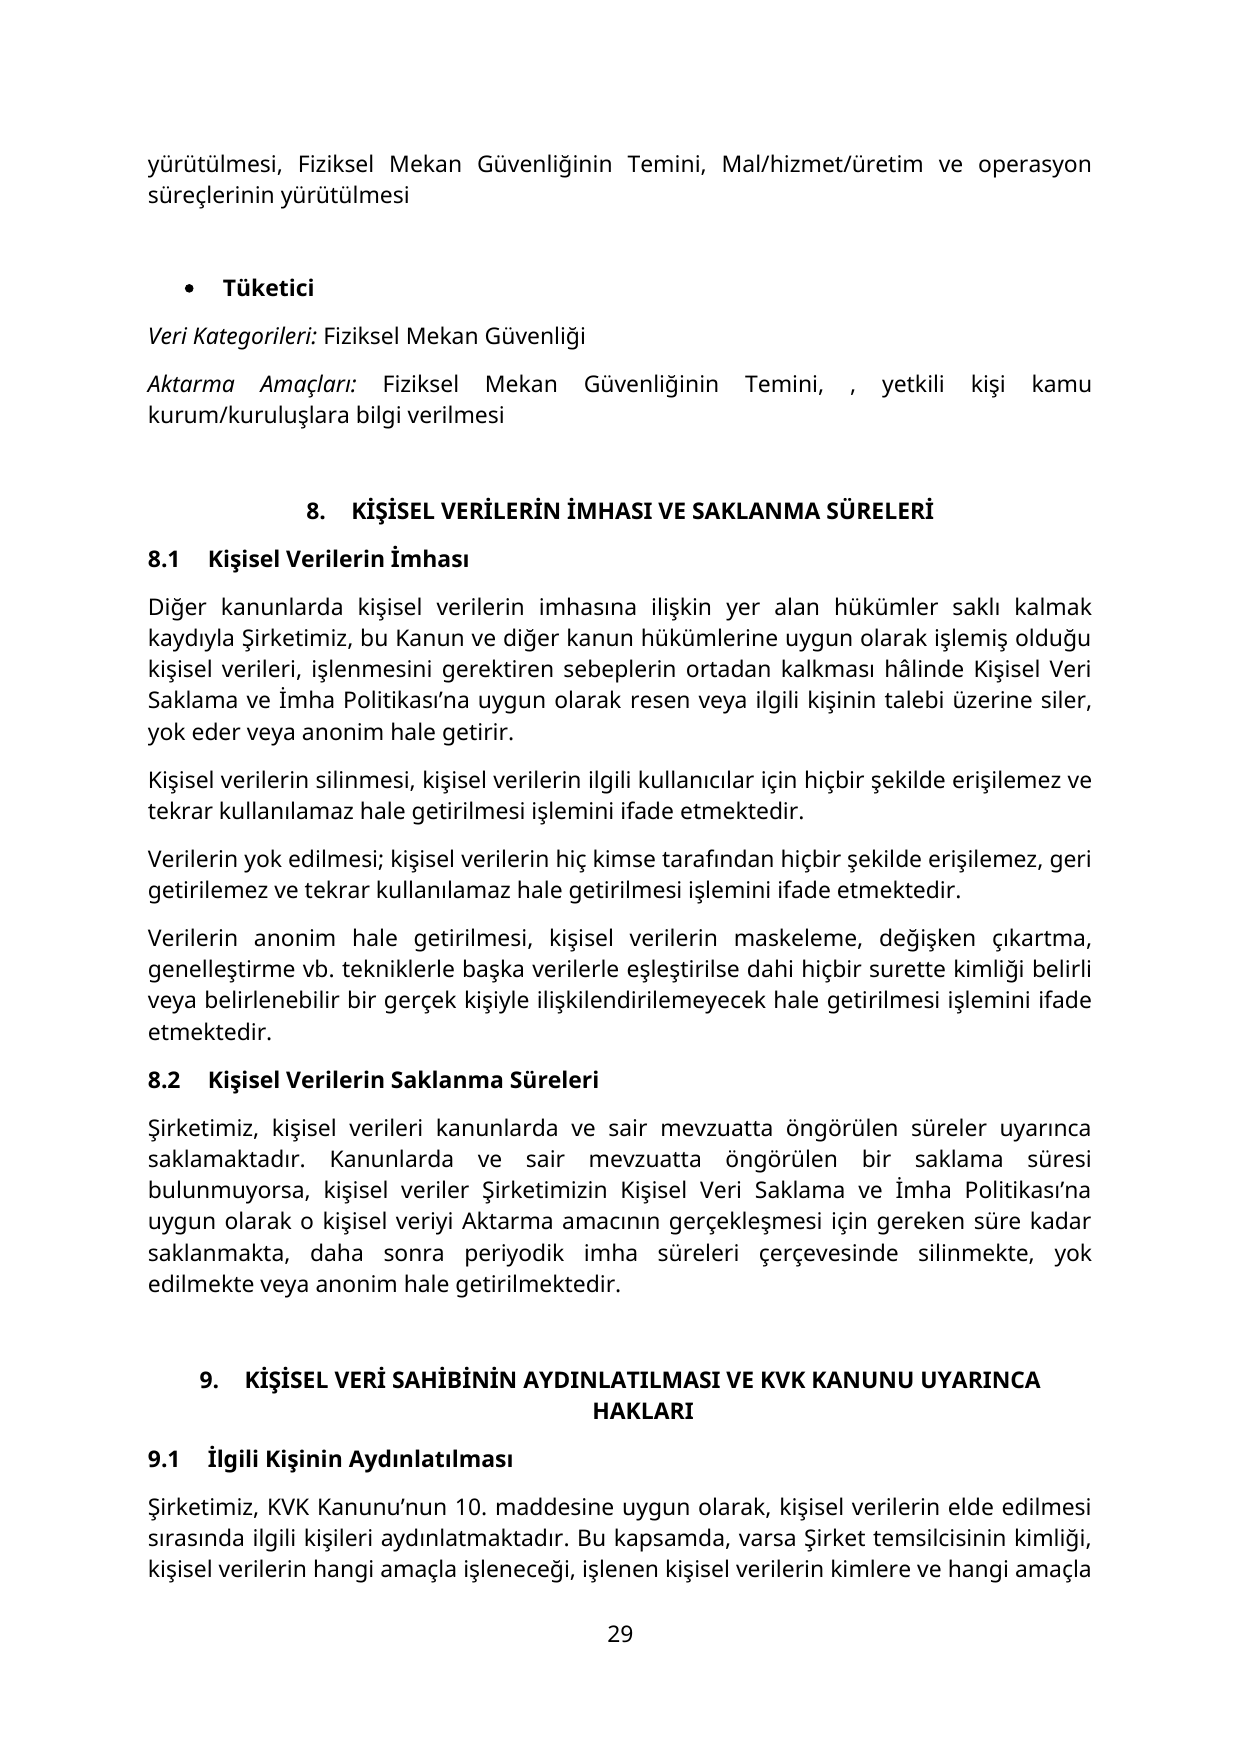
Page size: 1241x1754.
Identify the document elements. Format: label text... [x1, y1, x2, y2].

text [148, 148, 1093, 210]
subtitle KİŞİSEL VERİLERİN İMHASI VE SAKLANMA SÜRELERİ [148, 495, 1093, 526]
text Verilerin yok edilmesi; kişisel verilerin hiç kimse tarafından hiçbir şekilde erişilemez, geri getirilemez ve tekrar kullanılamaz hale getirilmesi işlemini ifade etmektedir. [148, 843, 1093, 905]
text Veri Kategorileri: Fiziksel Mekan Güvenliği [148, 320, 1093, 351]
subtitle İlgili Kişinin Aydınlatılması [148, 1443, 1093, 1474]
text Diğer kanunlarda kişisel verilerin imhasına ilişkin yer alan hükümler saklı kalmak kaydıyla Şirketimiz, bu Kanun ve diğer kanun hükümlerine uygun olarak işlemiş olduğu kişisel verileri, işlenmesini gerektiren sebeplerin ortadan kalkması hâlinde Kişisel Veri Saklama ve İmha Politikası’na uygun olarak resen veya ilgili kişinin talebi üzerine siler, yok eder veya anonim hale getirir. [148, 591, 1093, 747]
text Verilerin anonim hale getirilmesi, kişisel verilerin maskeleme, değişken çıkartma, genelleştirme vb. tekniklerle başka verilerle eşleştirilse dahi hiçbir surette kimliği belirli veya belirlenebilir bir gerçek kişiyle ilişkilendirilemeyecek hale getirilmesi işlemini ifade etmektedir. [148, 922, 1093, 1047]
list Tüketici [185, 272, 1093, 303]
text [148, 1491, 1093, 1584]
text Şirketimiz, kişisel verileri kanunlarda ve sair mevzuatta öngörülen süreler uyarınca saklamaktadır. Kanunlarda ve sair mevzuatta öngörülen bir saklama süresi bulunmuyorsa, kişisel veriler Şirketimizin Kişisel Veri Saklama ve İmha Politikası’na uygun olarak o kişisel veriyi Aktarma amacının gerçekleşmesi için gereken süre kadar saklanmakta, daha sonra periyodik imha süreleri çerçevesinde silinmekte, yok edilmekte veya anonim hale getirilmektedir. [148, 1111, 1093, 1299]
subtitle Kişisel Verilerin İmhası [148, 543, 1093, 574]
text Aktarma Amaçları: Fiziksel Mekan Güvenliğinin Temini, , yetkili kişi kamu kurum/kuruluşlara bilgi verilmesi [148, 368, 1093, 430]
text Kişisel verilerin silinmesi, kişisel verilerin ilgili kullanıcılar için hiçbir şekilde erişilemez ve tekrar kullanılamaz hale getirilmesi işlemini ifade etmektedir. [148, 763, 1093, 826]
subtitle KİŞİSEL VERİ SAHİBİNİN AYDINLATILMASI VE KVK KANUNU UYARINCA HAKLARI [148, 1363, 1093, 1426]
subtitle Kişisel Verilerin Saklanma Süreleri [148, 1063, 1093, 1095]
